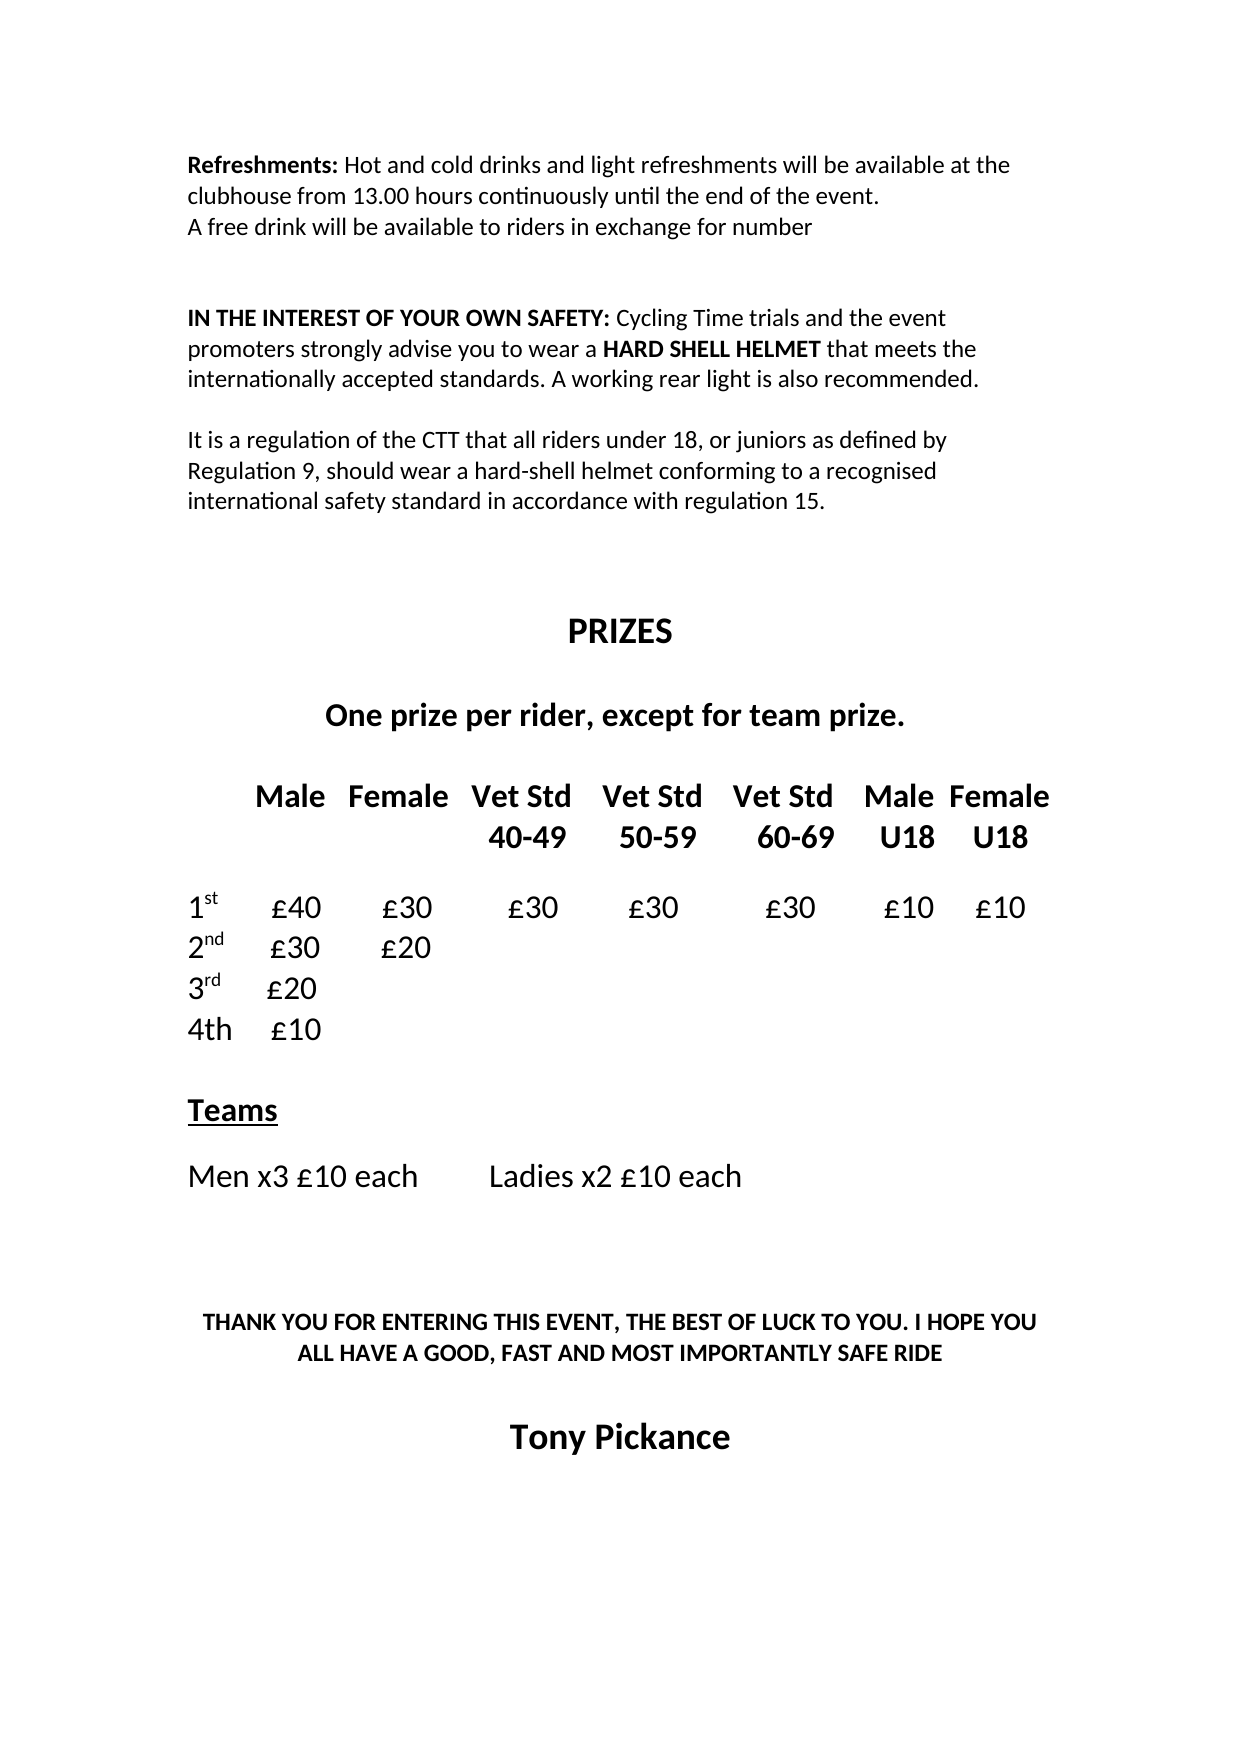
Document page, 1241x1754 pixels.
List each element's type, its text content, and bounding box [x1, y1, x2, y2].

text 3rd £20 [187, 967, 1053, 1008]
text Refreshments: Hot and cold drinks and light refreshments will be available at the clubhouse from 13.00 hours continuously until the end of the event. [187, 150, 1053, 211]
text 1st £40 £30 £30 £30 £30 £10 £10 [187, 886, 1053, 926]
text 2nd £30 £20 [187, 926, 1053, 967]
text Male Female Vet Std Vet Std Vet Std Male Female [187, 776, 1053, 816]
text A free drink will be available to riders in exchange for number [187, 211, 1053, 241]
text Teams [187, 1089, 1053, 1130]
text Men x3 £10 each Ladies x2 £10 each [187, 1156, 1053, 1196]
text Tony Pickance [187, 1413, 1053, 1459]
text IN THE INTEREST OF YOUR OWN SAFETY: Cycling Time trials and the event promoters strongly advise you to wear a HARD SHELL HELMET that meets the internationally accepted standards. A working rear light is also recommended. [187, 302, 1053, 394]
text It is a regulation of the CTT that all riders under 18, or juniors as defined by Regulation 9, should wear a hard-shell helmet conforming to a recognised international safety standard in accordance with regulation 15. [187, 424, 1053, 516]
text 4th £10 [187, 1008, 1053, 1049]
text One prize per rider, except for team prize. [187, 694, 1053, 735]
text PRIZES [187, 607, 1053, 653]
text THANK YOU FOR ENTERING THIS EVENT, THE BEST OF LUCK TO YOU. I HOPE YOU ALL HAVE A GOOD, FAST AND MOST IMPORTANTLY SAFE RIDE [187, 1306, 1053, 1367]
text 40-49 50-59 60-69 U18 U18 [187, 816, 1053, 857]
